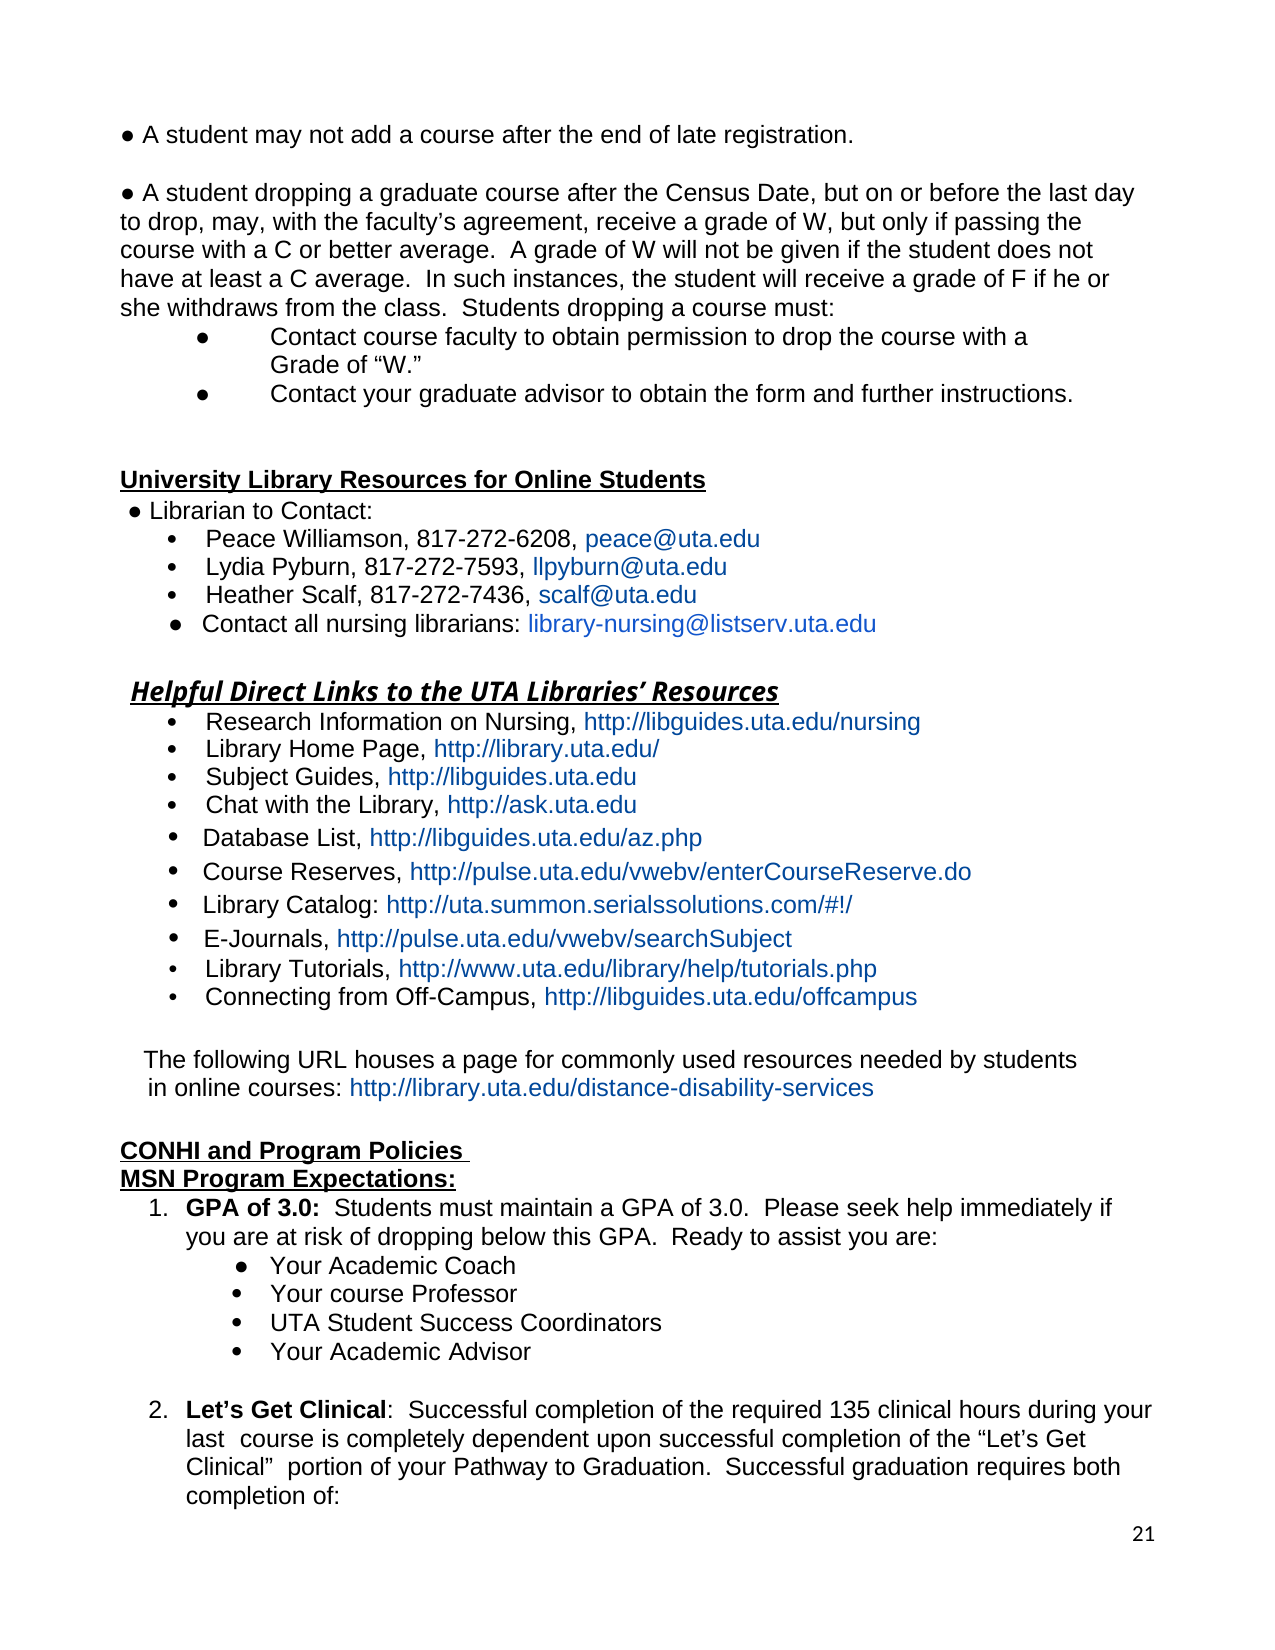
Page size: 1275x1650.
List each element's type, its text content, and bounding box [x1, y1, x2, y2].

text ● Contact all nursing librarians: library-nursing@listserv.uta.edu [168, 609, 899, 638]
text CONHI and Program Policies [120, 1136, 1155, 1164]
list Chat with the Library, http://ask.uta.edu [168, 791, 1155, 819]
text MSN Program Expectations: [120, 1164, 1155, 1193]
text • Database List, http://libguides.uta.edu/az.php [168, 819, 1155, 853]
list Let’s Get Clinical: Successful completion of the required 135 clinical hours during your last course is completely dependent upon successful completion of the “Let’s Get Clinical” portion of your Pathway to Graduation. Successful graduation requires both completion of: [148, 1395, 1155, 1510]
list Heather Scalf, 817-272-7436, scalf@uta.edu [168, 581, 1155, 609]
text ● Librarian to Contact: [127, 496, 1155, 525]
text Grade of “W.” [120, 350, 1155, 379]
list Peace Williamson, 817-272-6208, peace@uta.edu [168, 525, 1155, 553]
text • Library Tutorials, http://www.uta.edu/library/help/tutorials.php [120, 953, 1155, 982]
list GPA of 3.0: Students must maintain a GPA of 3.0. Please seek help immediately if you are at risk of dropping below this GPA. Ready to assist you are: [148, 1193, 1155, 1251]
text ● Contact course faculty to obtain permission to drop the course with a [120, 321, 1155, 350]
text • Course Reserves, http://pulse.uta.edu/vwebv/enterCourseReserve.do [168, 853, 1155, 886]
list Subject Guides, http://libguides.uta.edu [168, 763, 1155, 791]
list Library Home Page, http://library.uta.edu/ [168, 736, 1155, 763]
text • Library Catalog: http://uta.summon.serialssolutions.com/#!/ [168, 886, 1155, 920]
subtitle Helpful Direct Links to the UTA Libraries’ Resources [193, 683, 1155, 705]
text in online courses: http://library.uta.edu/distance-disability-services [120, 1073, 1155, 1102]
list Your Academic Advisor [232, 1337, 1155, 1366]
text • Connecting from Off-Campus, http://libguides.uta.edu/offcampus [120, 982, 1155, 1011]
text The following URL houses a page for commonly used resources needed by students [120, 1044, 1155, 1073]
list Lydia Pyburn, 817-272-7593, llpyburn@uta.edu [168, 553, 1155, 581]
text • E-Journals, http://pulse.uta.edu/vwebv/searchSubject [120, 920, 1155, 953]
list Research Information on Nursing, http://libguides.uta.edu/nursing [168, 707, 1155, 736]
text University Library Resources for Online Students [120, 465, 1155, 494]
text ● Contact your graduate advisor to obtain the form and further instructions. [120, 379, 1155, 408]
text ● A student may not add a course after the end of late registration. [120, 120, 1155, 149]
list Your course Professor [232, 1279, 1155, 1308]
text ● Your Academic Coach [186, 1251, 1155, 1279]
text ● A student dropping a graduate course after the Census Date, but on or before the last day to drop, may, with the faculty’s agreement, receive a grade of W, but only if passing the course with a C or better average. A grade of W will not be given if the student does not have at least a C average. In such instances, the student will receive a grade of F if he or she withdraws from the class. Students dropping a course must: [120, 178, 1155, 321]
list UTA Student Success Coordinators [232, 1308, 1155, 1337]
